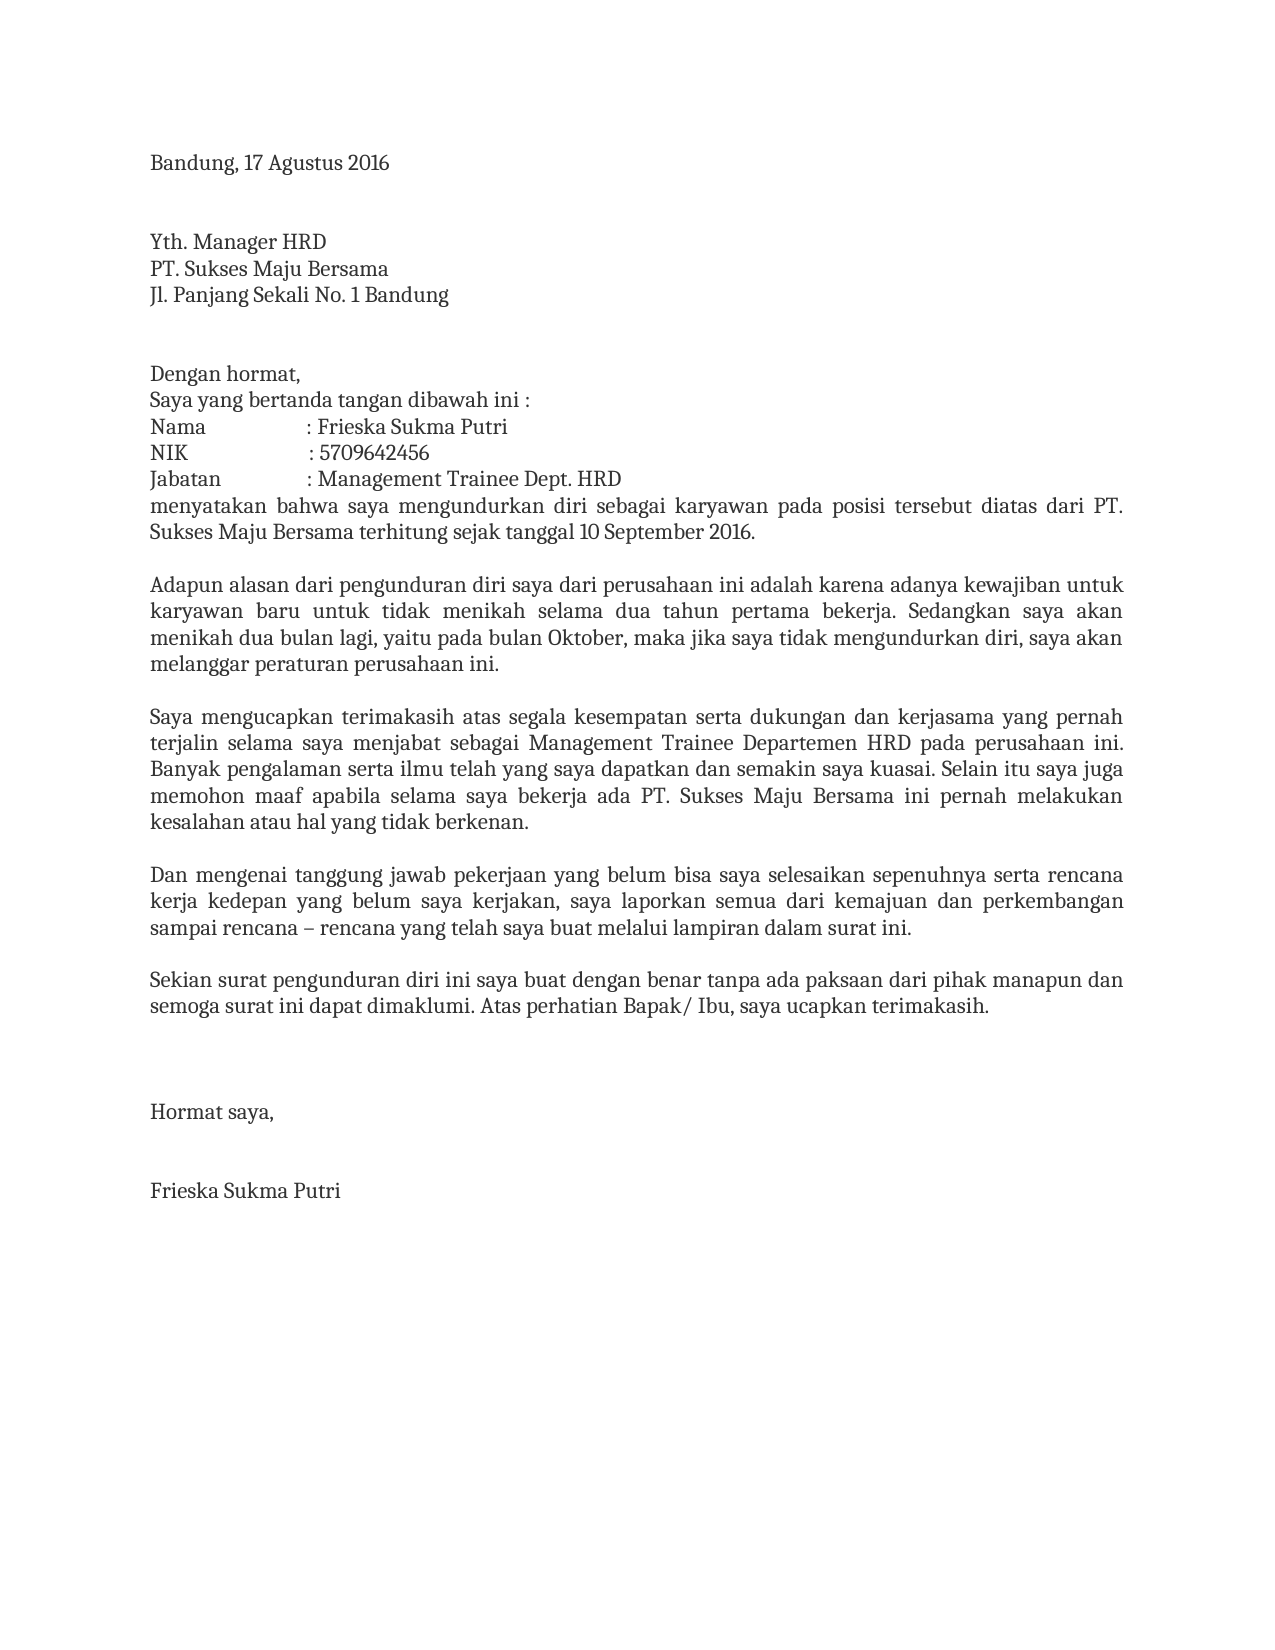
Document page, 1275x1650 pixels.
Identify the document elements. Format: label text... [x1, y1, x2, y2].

text Jabatan : Management Trainee Dept. HRD [150, 466, 1125, 493]
text Saya yang bertanda tangan dibawah ini : [150, 387, 1125, 413]
text Dan mengenai tanggung jawab pekerjaan yang belum bisa saya selesaikan sepenuhnya serta rencana kerja kedepan yang belum saya kerjakan, saya laporkan semua dari kemajuan dan perkembangan sampai rencana – rencana yang telah saya buat melalui lampiran dalam surat ini. [150, 862, 1125, 941]
text Adapun alasan dari pengunduran diri saya dari perusahaan ini adalah karena adanya kewajiban untuk karyawan baru untuk tidak menikah selama dua tahun pertama bekerja. Sedangkan saya akan menikah dua bulan lagi, yaitu pada bulan Oktober, maka jika saya tidak mengundurkan diri, saya akan melanggar peraturan perusahaan ini. [150, 572, 1125, 677]
text Sekian surat pengunduran diri ini saya buat dengan benar tanpa ada paksaan dari pihak manapun dan semoga surat ini dapat dimaklumi. Atas perhatian Bapak/ Ibu, saya ucapkan terimakasih. [150, 967, 1125, 1020]
text Frieska Sukma Putri [150, 1178, 1125, 1204]
text Nama : Frieska Sukma Putri [150, 413, 1125, 440]
text Jl. Panjang Sekali No. 1 Bandung [150, 282, 1125, 308]
text Bandung, 17 Agustus 2016 [150, 150, 1125, 176]
text menyatakan bahwa saya mengundurkan diri sebagai karyawan pada posisi tersebut diatas dari PT. Sukses Maju Bersama terhitung sejak tanggal 10 September 2016. [150, 493, 1125, 545]
text NIK : 5709642456 [150, 440, 1125, 466]
text Saya mengucapkan terimakasih atas segala kesempatan serta dukungan dan kerjasama yang pernah terjalin selama saya menjabat sebagai Management Trainee Departemen HRD pada perusahaan ini. Banyak pengalaman serta ilmu telah yang saya dapatkan dan semakin saya kuasai. Selain itu saya juga memohon maaf apabila selama saya bekerja ada PT. Sukses Maju Bersama ini pernah melakukan kesalahan atau hal yang tidak berkenan. [150, 703, 1125, 835]
text Dengan hormat, [150, 361, 1125, 387]
text Hormat saya, [150, 1099, 1125, 1125]
text Yth. Manager HRD [150, 229, 1125, 255]
text PT. Sukses Maju Bersama [150, 255, 1125, 282]
